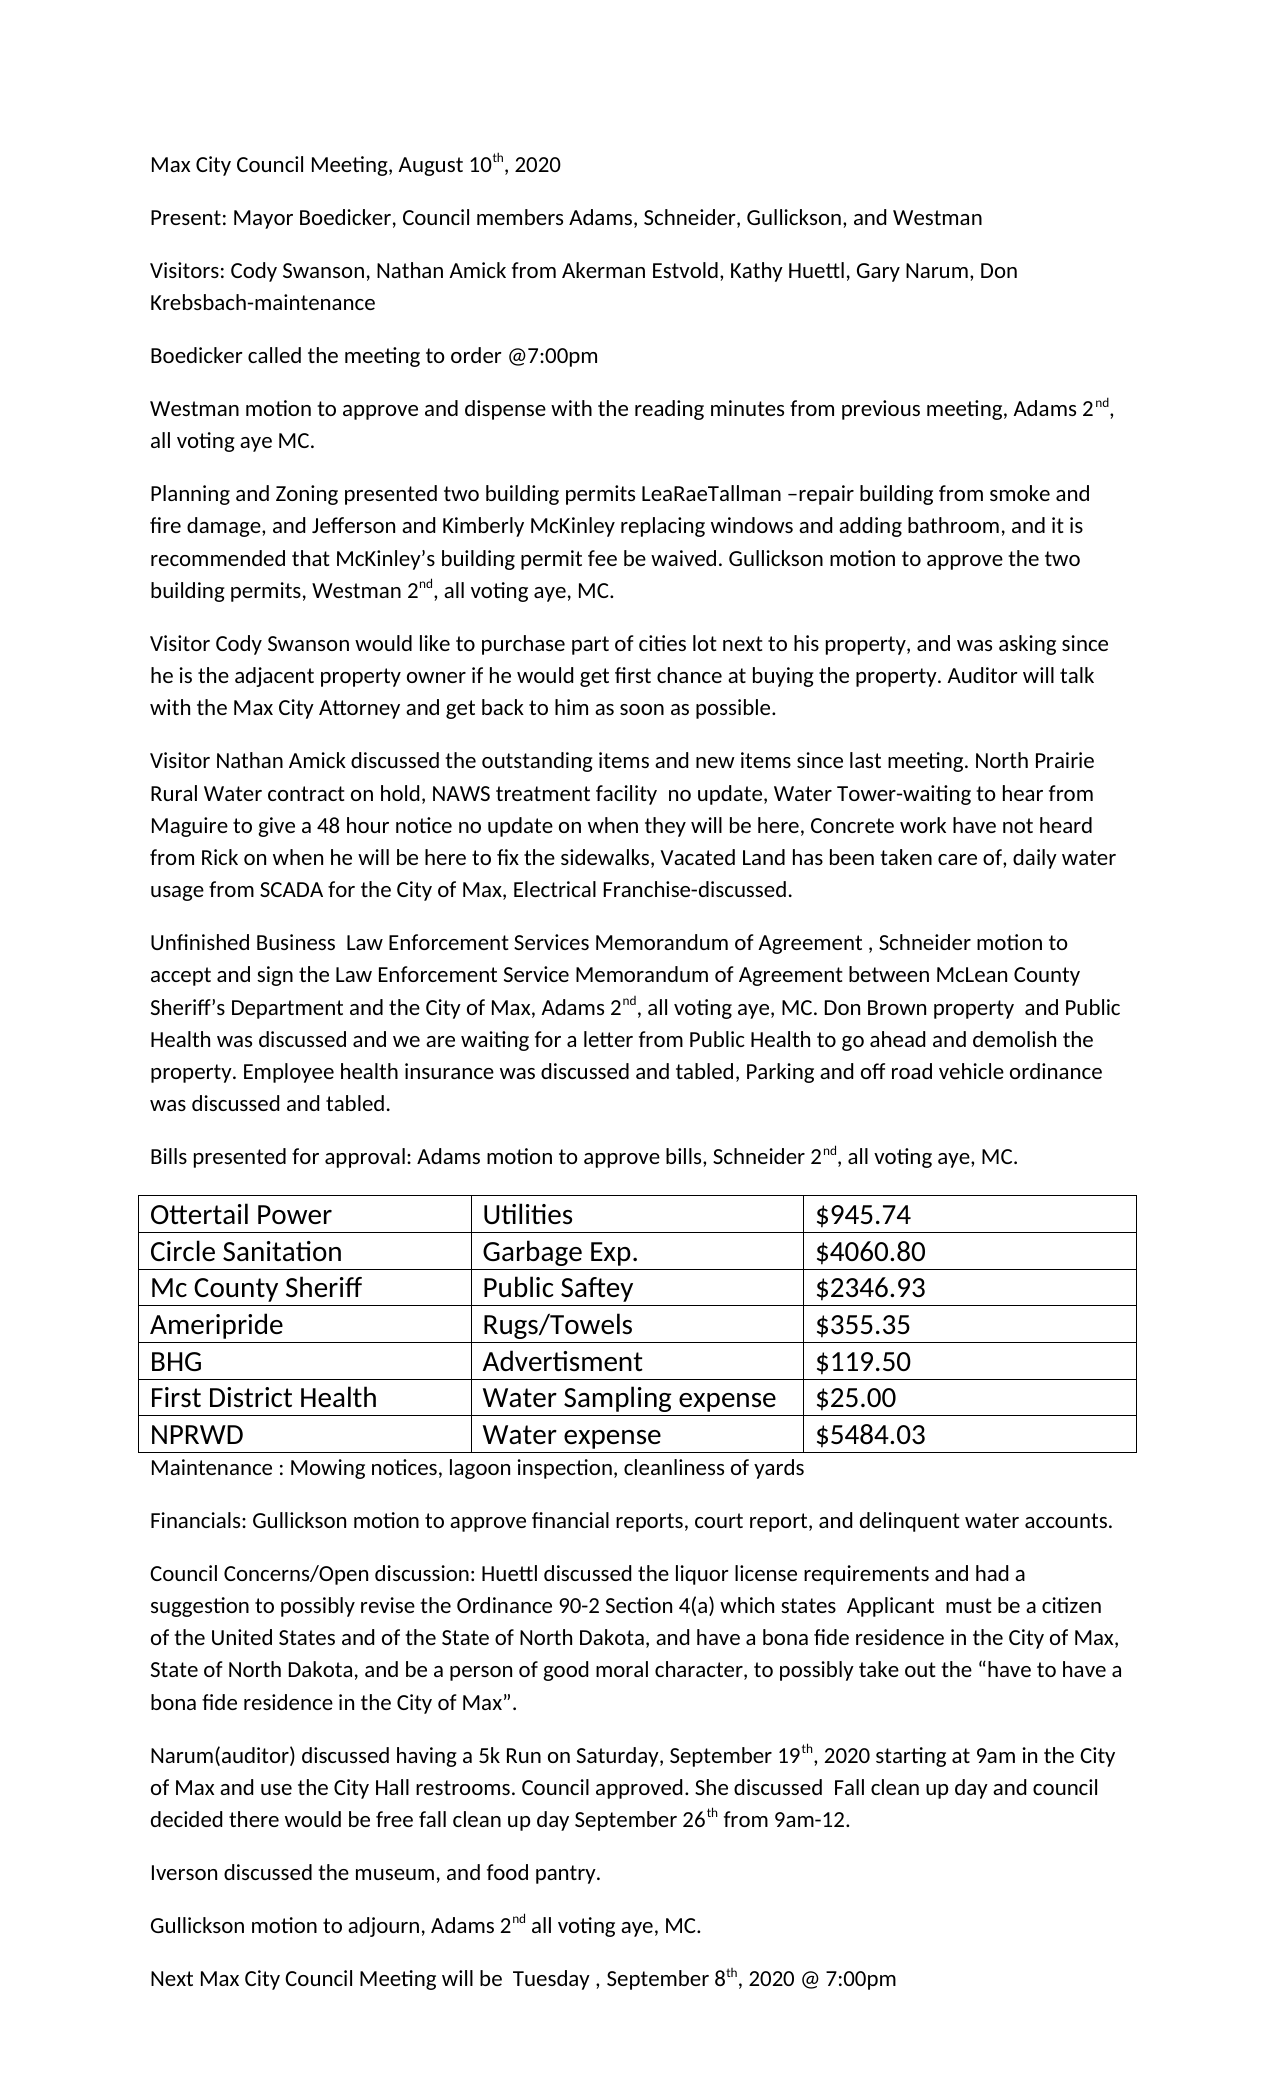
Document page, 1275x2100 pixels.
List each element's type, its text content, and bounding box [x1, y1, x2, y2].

table_cell Public Saftey [472, 1270, 803, 1305]
text Visitors: Cody Swanson, Nathan Amick from Akerman Estvold, Kathy Huettl, Gary Narum, Don Krebsbach-maintenance [150, 256, 1125, 316]
text Unfinished Business Law Enforcement Services Memorandum of Agreement , Schneider motion to accept and sign the Law Enforcement Service Memorandum of Agreement between McLean County Sheriff’s Department and the City of Max, Adams 2nd, all voting aye, MC. Don Brown property and Public Health was discussed and we are waiting for a letter from Public Health to go ahead and demolish the property. Employee health insurance was discussed and tabled, Parking and off road vehicle ordinance was discussed and tabled. [150, 928, 1125, 1117]
table_cell $119.50 [804, 1343, 1136, 1378]
table_cell $5484.03 [804, 1416, 1136, 1452]
text Maintenance : Mowing notices, lagoon inspection, cleanliness of yards [150, 1453, 1125, 1481]
text Next Max City Council Meeting will be Tuesday , September 8th, 2020 @ 7:00pm [150, 1964, 1125, 1992]
text Max City Council Meeting, August 10th, 2020 [150, 150, 1125, 178]
text Planning and Zoning presented two building permits LeaRaeTallman –repair building from smoke and fire damage, and Jefferson and Kimberly McKinley replacing windows and adding bathroom, and it is recommended that McKinley’s building permit fee be waived. Gullickson motion to approve the two building permits, Westman 2nd, all voting aye, MC. [150, 479, 1125, 604]
text Westman motion to approve and dispense with the reading minutes from previous meeting, Adams 2nd, all voting aye MC. [150, 394, 1125, 454]
table_header Utilities [472, 1196, 803, 1232]
table_cell NPRWD [139, 1416, 471, 1452]
table_cell Water expense [472, 1416, 803, 1452]
table_cell Water Sampling expense [472, 1380, 803, 1415]
table_cell Circle Sanitation [139, 1233, 471, 1268]
text Boedicker called the meeting to order @7:00pm [150, 341, 1125, 369]
table_cell First District Health [139, 1380, 471, 1415]
text Gullickson motion to adjourn, Adams 2nd all voting aye, MC. [150, 1911, 1125, 1939]
text Visitor Nathan Amick discussed the outstanding items and new items since last meeting. North Prairie Rural Water contract on hold, NAWS treatment facility no update, Water Tower-waiting to hear from Maguire to give a 48 hour notice no update on when they will be here, Concrete work have not heard from Rick on when he will be here to fix the sidewalks, Vacated Land has been taken care of, daily water usage from SCADA for the City of Max, Electrical Franchise-discussed. [150, 746, 1125, 903]
table_cell BHG [139, 1343, 471, 1378]
text Financials: Gullickson motion to approve financial reports, court report, and delinquent water accounts. [150, 1506, 1125, 1534]
table_cell Mc County Sheriff [139, 1270, 471, 1305]
table_cell $355.35 [804, 1306, 1136, 1342]
table_cell Rugs/Towels [472, 1306, 803, 1342]
table_cell $4060.80 [804, 1233, 1136, 1268]
text Narum(auditor) discussed having a 5k Run on Saturday, September 19th, 2020 starting at 9am in the City of Max and use the City Hall restrooms. Council approved. She discussed Fall clean up day and council decided there would be free fall clean up day September 26th from 9am-12. [150, 1741, 1125, 1833]
table_cell Advertisment [472, 1343, 803, 1378]
table_header Ottertail Power [139, 1196, 471, 1232]
text Visitor Cody Swanson would like to purchase part of cities lot next to his property, and was asking since he is the adjacent property owner if he would get first chance at buying the property. Auditor will talk with the Max City Attorney and get back to him as soon as possible. [150, 629, 1125, 721]
text Iverson discussed the museum, and food pantry. [150, 1858, 1125, 1886]
text Bills presented for approval: Adams motion to approve bills, Schneider 2nd, all voting aye, MC. [150, 1142, 1125, 1170]
table_header $945.74 [804, 1196, 1136, 1232]
table_cell $2346.93 [804, 1270, 1136, 1305]
table_cell $25.00 [804, 1380, 1136, 1415]
table_cell Garbage Exp. [472, 1233, 803, 1268]
table_cell Ameripride [139, 1306, 471, 1342]
text Council Concerns/Open discussion: Huettl discussed the liquor license requirements and had a suggestion to possibly revise the Ordinance 90-2 Section 4(a) which states Applicant must be a citizen of the United States and of the State of North Dakota, and have a bona fide residence in the City of Max, State of North Dakota, and be a person of good moral character, to possibly take out the “have to have a bona fide residence in the City of Max”. [150, 1559, 1125, 1716]
text Present: Mayor Boedicker, Council members Adams, Schneider, Gullickson, and Westman [150, 203, 1125, 231]
